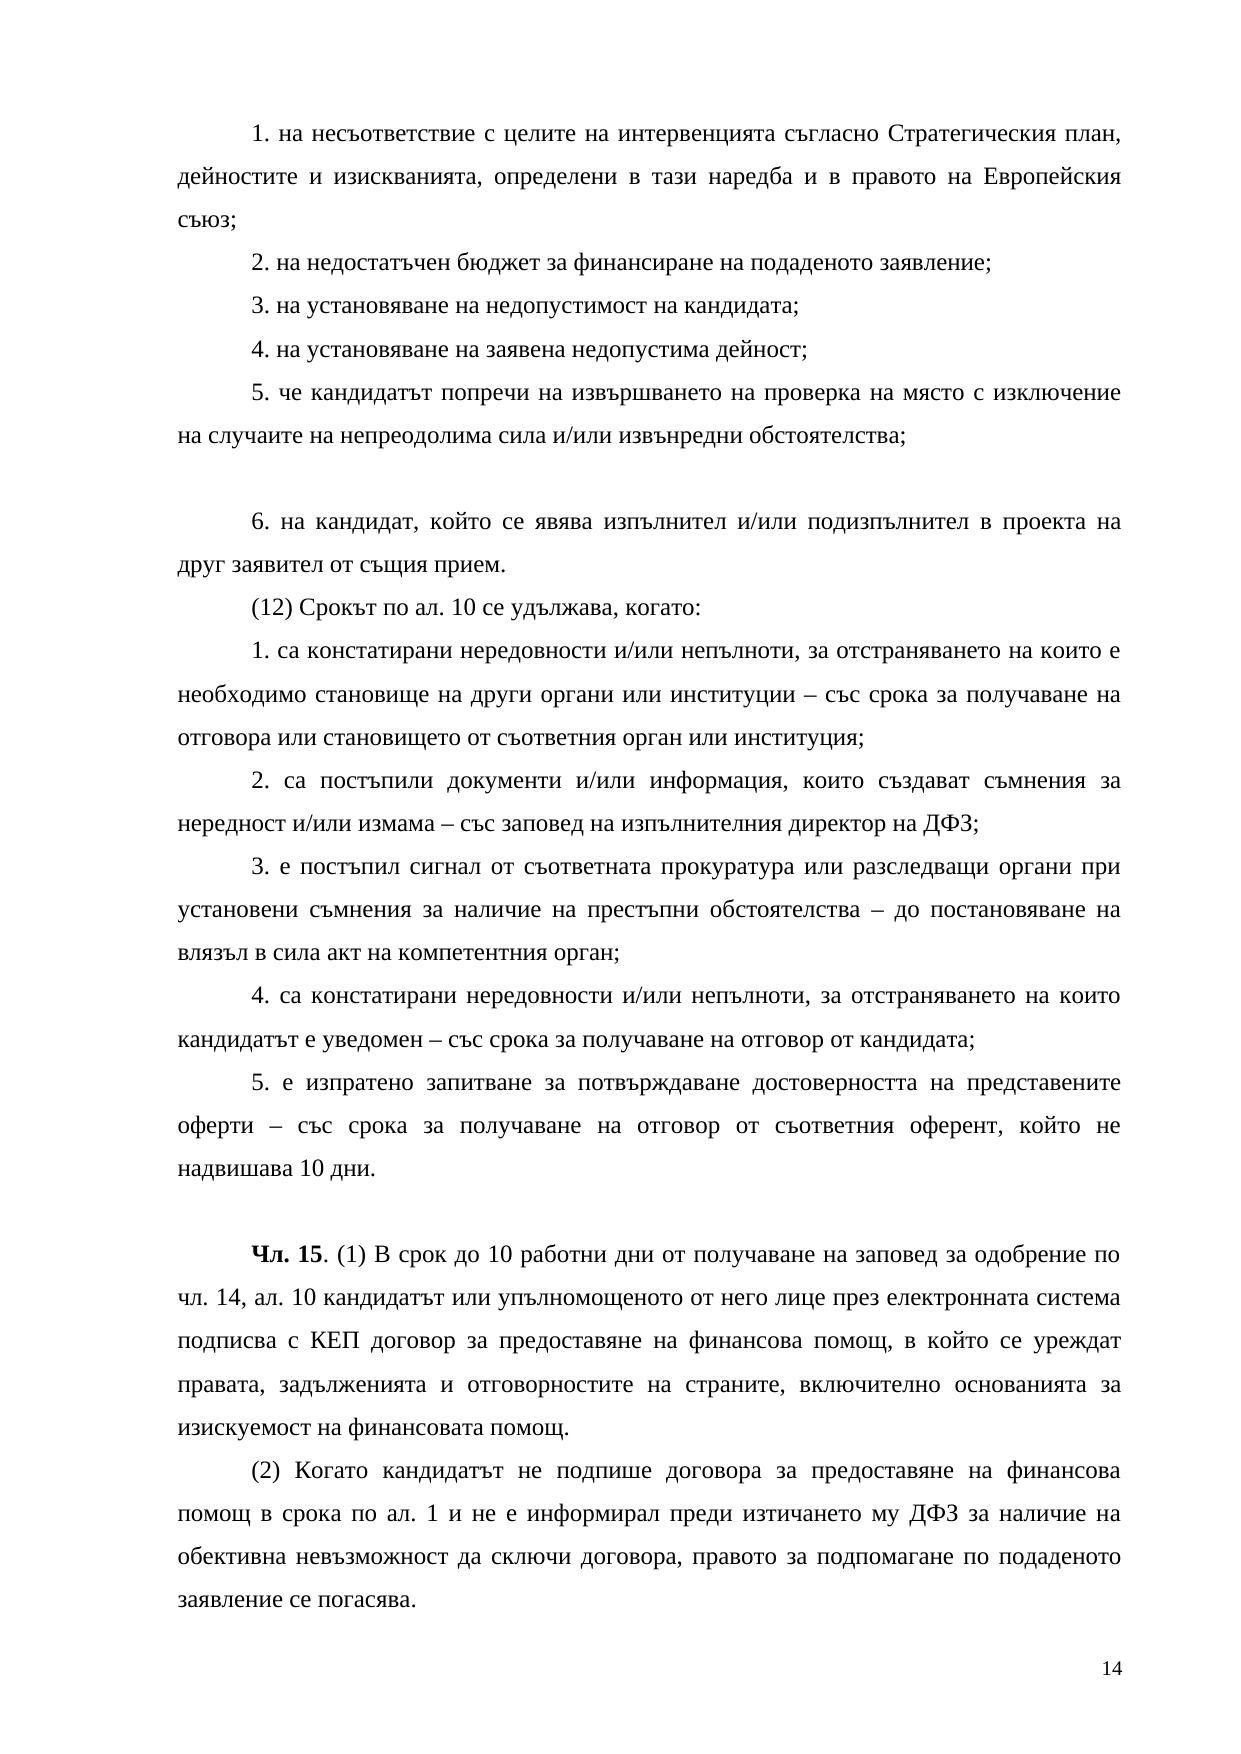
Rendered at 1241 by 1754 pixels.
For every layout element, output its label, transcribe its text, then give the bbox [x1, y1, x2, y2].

text (2) Когато кандидатът не подпише договора за предоставяне на финансова помощ в срока по ал. 1 и не е информирал преди изтичането му ДФЗ за наличие на обективна невъзможност да сключи договора, правото за подпомагане по подаденото заявление се погасява. [177, 1455, 1122, 1613]
text 3. на установяване на недопустимост на кандидата; [177, 291, 1122, 319]
text 4. на установяване на заявена недопустима дейност; [177, 334, 1122, 362]
text 2. на недостатъчен бюджет за финансиране на подаденото заявление; [177, 247, 1122, 276]
text 1. на несъответствие с целите на интервенцията съгласно Стратегическия план, дейностите и изискванията, определени в тази наредба и в правото на Европейския съюз; [177, 118, 1122, 233]
text 1. са констатирани нередовности и/или непълноти, за отстраняването на които е необходимо становище на други органи или институции – със срока за получаване на отговора или становището от съответния орган или институция; [177, 636, 1122, 751]
text Чл. 15. (1) В срок до 10 работни дни от получаване на заповед за одобрение по чл. 14, ал. 10 кандидатът или упълномощеното от него лице през електронната система подписва с КЕП договор за предоставяне на финансова помощ, в който се уреждат правата, задълженията и отговорностите на страните, включително основанията за изискуемост на финансовата помощ. [177, 1239, 1122, 1441]
text 3. е постъпил сигнал от съответната прокуратура или разследващи органи при установени съмнения за наличие на престъпни обстоятелства – до постановяване на влязъл в сила акт на компетентния орган; [177, 851, 1122, 966]
text 2. са постъпили документи и/или информация, които създават съмнения за нередност и/или измама – със заповед на изпълнителния директор на ДФЗ; [177, 765, 1122, 837]
text 5. е изпратено запитване за потвърждаване достоверността на представените оферти – със срока за получаване на отговор от съответния оферент, който не надвишава 10 дни. [177, 1067, 1122, 1182]
text 4. са констатирани нередовности и/или непълноти, за отстраняването на които кандидатът е уведомен – със срока за получаване на отговор от кандидата; [177, 981, 1122, 1052]
text 5. че кандидатът попречи на извършването на проверка на място с изключение на случаите на непреодолима сила и/или извънредни обстоятелства; [177, 377, 1122, 449]
text (12) Срокът по ал. 10 се удължава, когато: [177, 592, 1122, 621]
text 6. на кандидат, който се явява изпълнител и/или подизпълнител в проекта на друг заявител от същия прием. [177, 506, 1122, 578]
